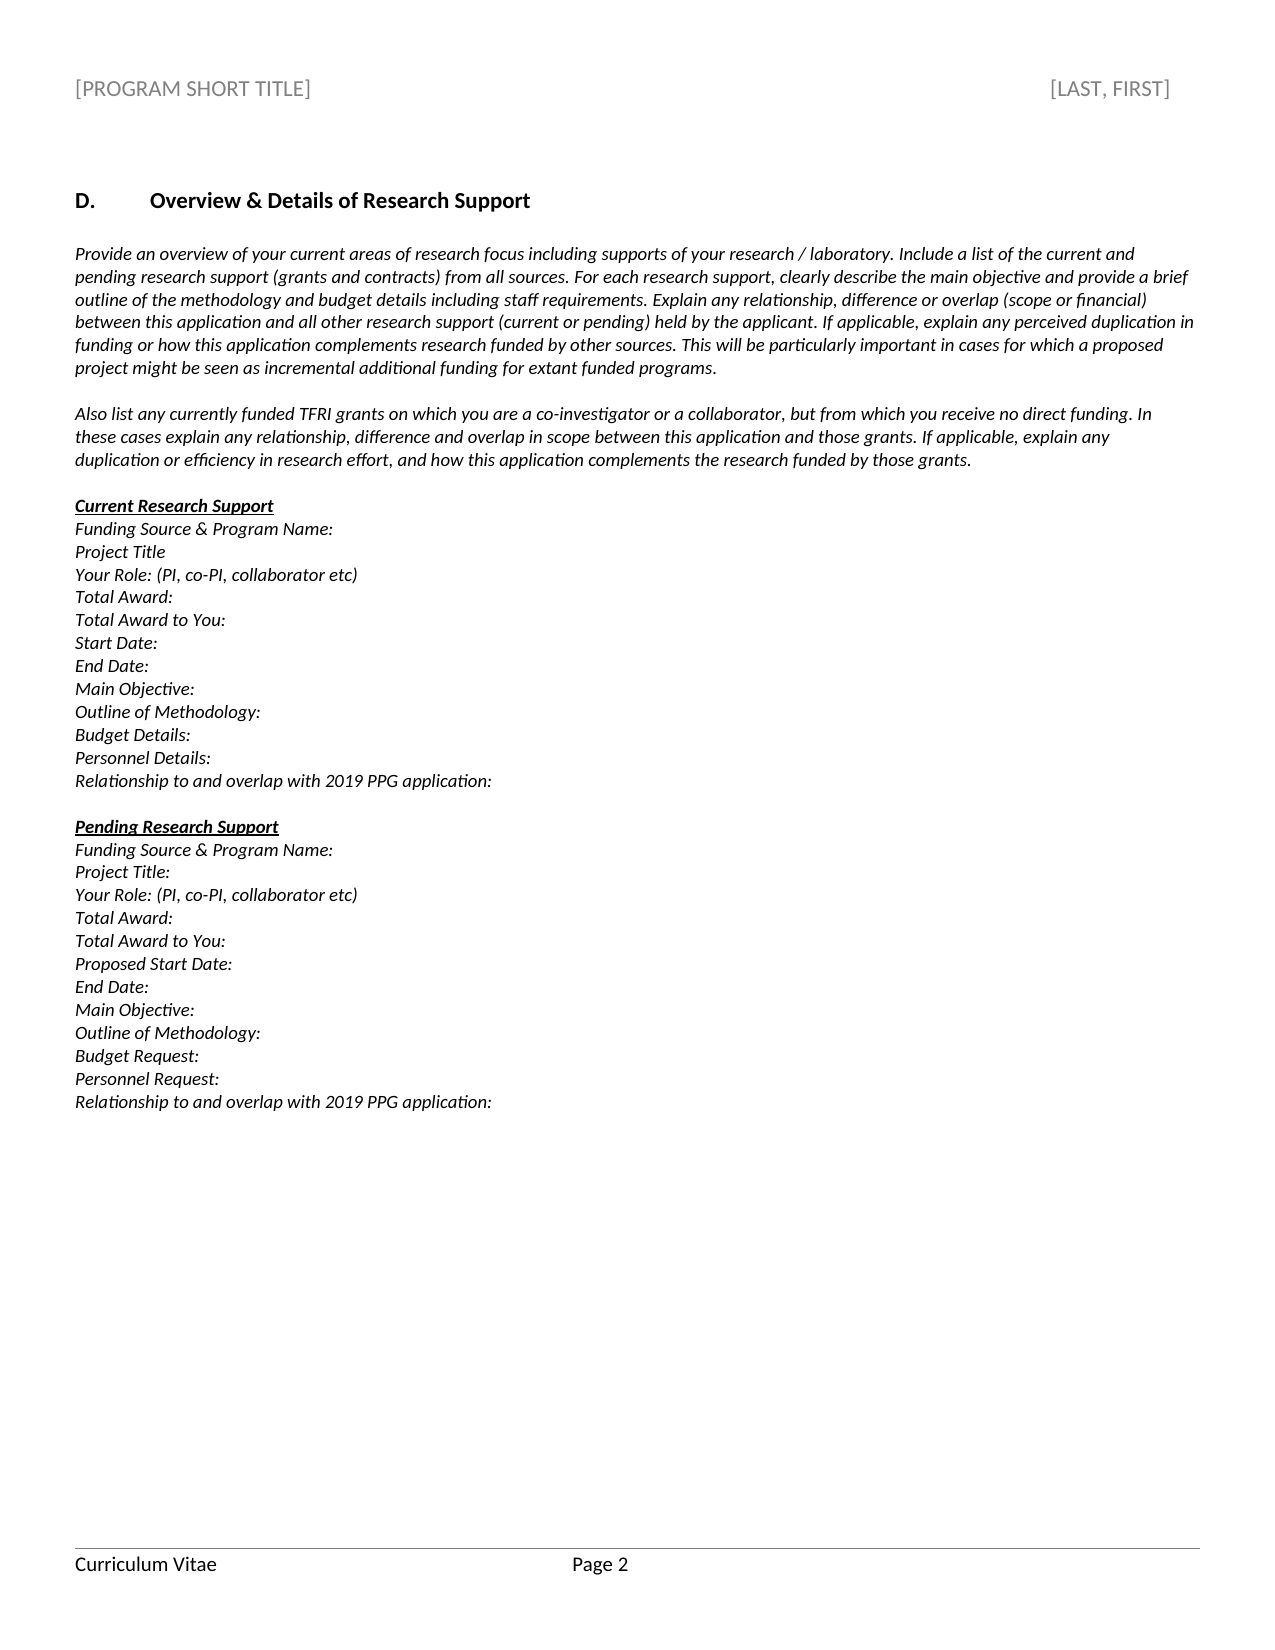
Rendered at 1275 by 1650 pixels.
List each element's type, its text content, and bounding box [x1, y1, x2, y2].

text Budget Request: [75, 1044, 1200, 1067]
list Overview & Details of Research Support [75, 186, 1200, 214]
text Also list any currently funded TFRI grants on which you are a co-investigator or a collaborator, but from which you receive no direct funding. In these cases explain any relationship, difference and overlap in scope between this application and those grants. If applicable, explain any duplication or efficiency in research effort, and how this application complements the research funded by those grants. [75, 402, 1200, 471]
text Provide an overview of your current areas of research focus including supports of your research / laboratory. Include a list of the current and pending research support (grants and contracts) from all sources. For each research support, clearly describe the main objective and provide a brief outline of the methodology and budget details including staff requirements. Explain any relationship, difference or overlap (scope or financial) between this application and all other research support (current or pending) held by the applicant. If applicable, explain any perceived duplication in funding or how this application complements research funded by other sources. This will be particularly important in cases for which a proposed project might be seen as incremental additional funding for extant funded programs. [75, 242, 1200, 379]
text End Date: [75, 654, 1200, 677]
text Project Title [75, 540, 1200, 563]
text Main Objective: [75, 998, 1200, 1021]
text Relationship to and overlap with 2019 PPG application: [75, 769, 1200, 792]
text Outline of Methodology: [75, 700, 1200, 723]
text Personnel Request: [75, 1067, 1200, 1090]
text Funding Source & Program Name: [75, 838, 1200, 861]
text Total Award: [75, 906, 1200, 929]
text Total Award to You: [75, 929, 1200, 952]
text Start Date: [75, 631, 1200, 654]
text Outline of Methodology: [75, 1021, 1200, 1044]
text Your Role: (PI, co-PI, collaborator etc) [75, 883, 1200, 906]
text Relationship to and overlap with 2019 PPG application: [75, 1090, 1200, 1113]
text Funding Source & Program Name: [75, 517, 1200, 540]
text Current Research Support [75, 494, 1200, 517]
text Personnel Details: [75, 746, 1200, 769]
text Total Award: [75, 586, 1200, 608]
text Budget Details: [75, 723, 1200, 746]
text Main Objective: [75, 677, 1200, 700]
text Total Award to You: [75, 608, 1200, 631]
text Proposed Start Date: [75, 952, 1200, 975]
text Project Title: [75, 861, 1200, 883]
text End Date: [75, 975, 1200, 998]
text Your Role: (PI, co-PI, collaborator etc) [75, 563, 1200, 586]
text Pending Research Support [75, 815, 1200, 838]
